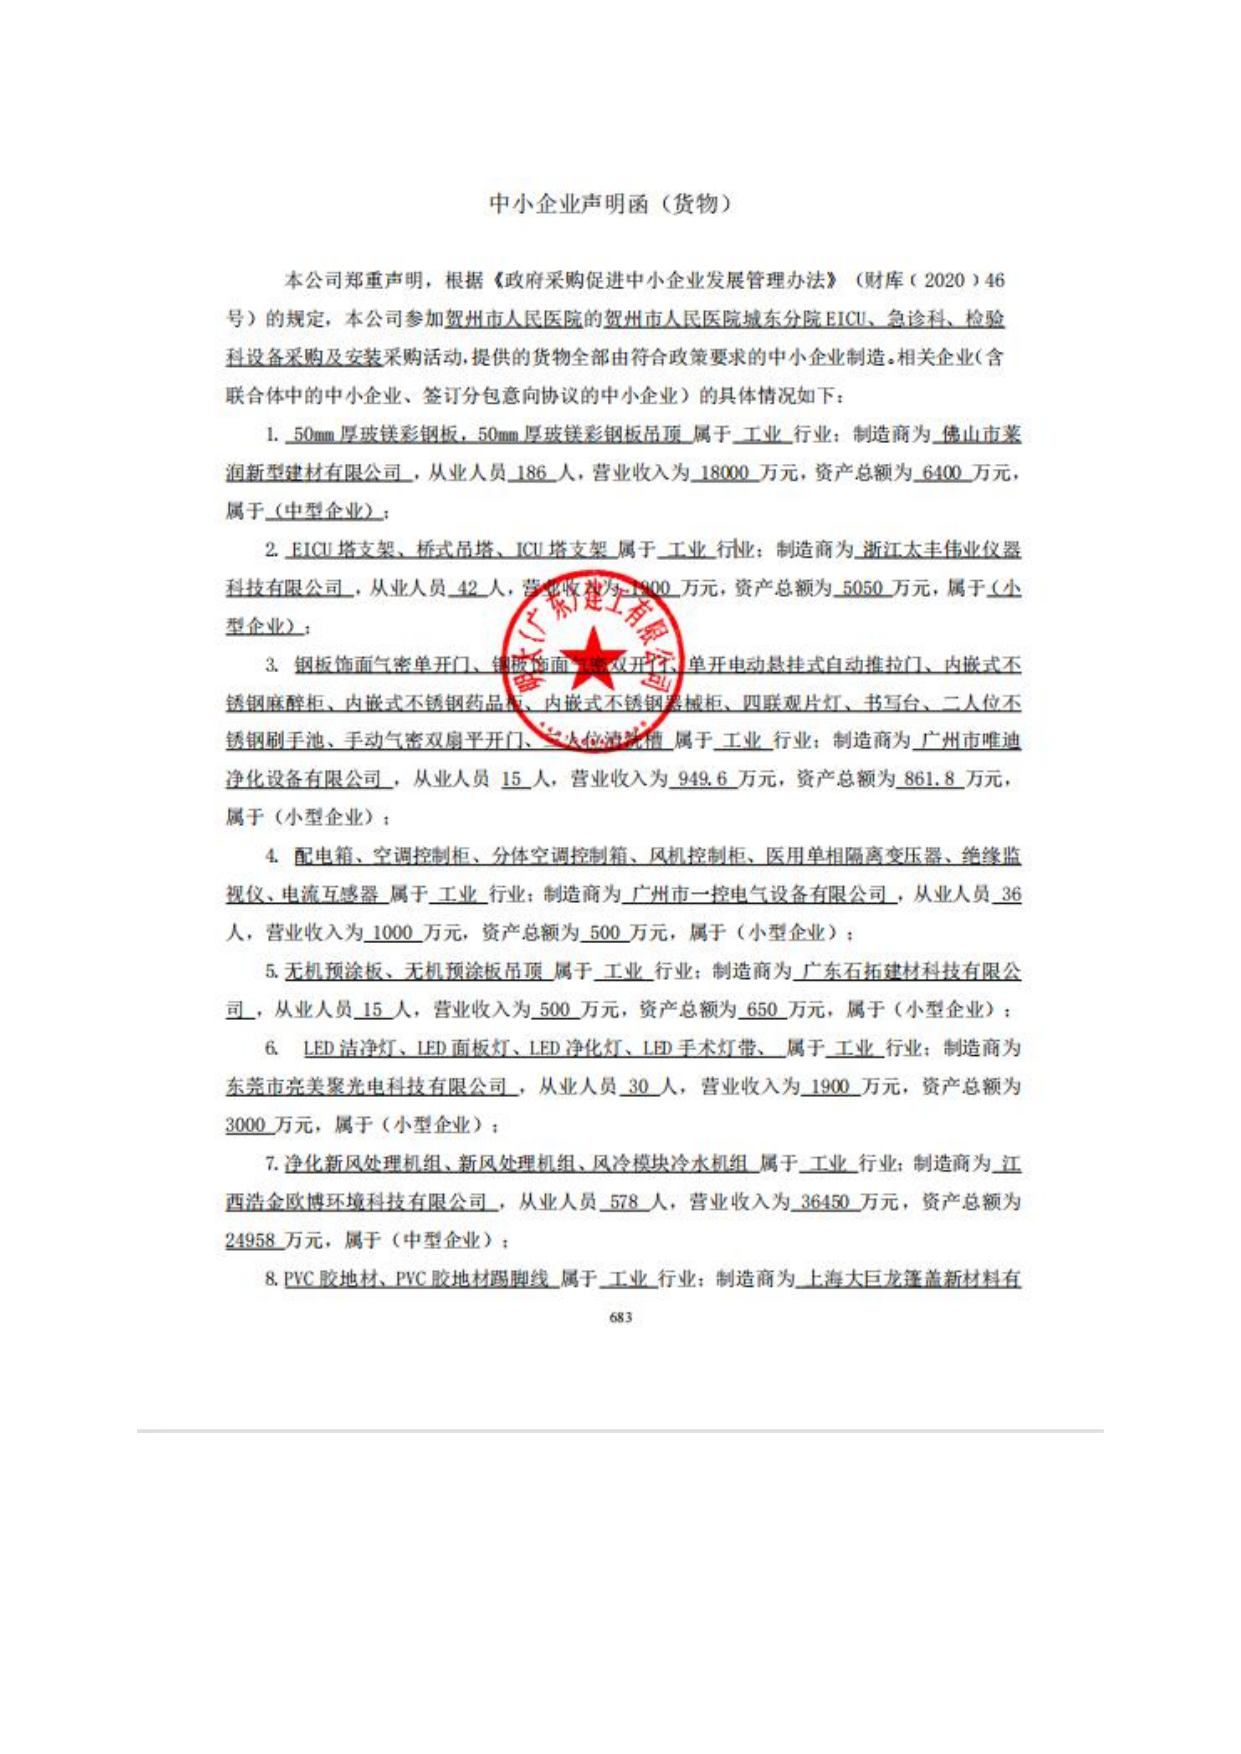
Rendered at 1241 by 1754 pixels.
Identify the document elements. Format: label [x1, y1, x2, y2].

picture [135, 177, 1103, 1431]
